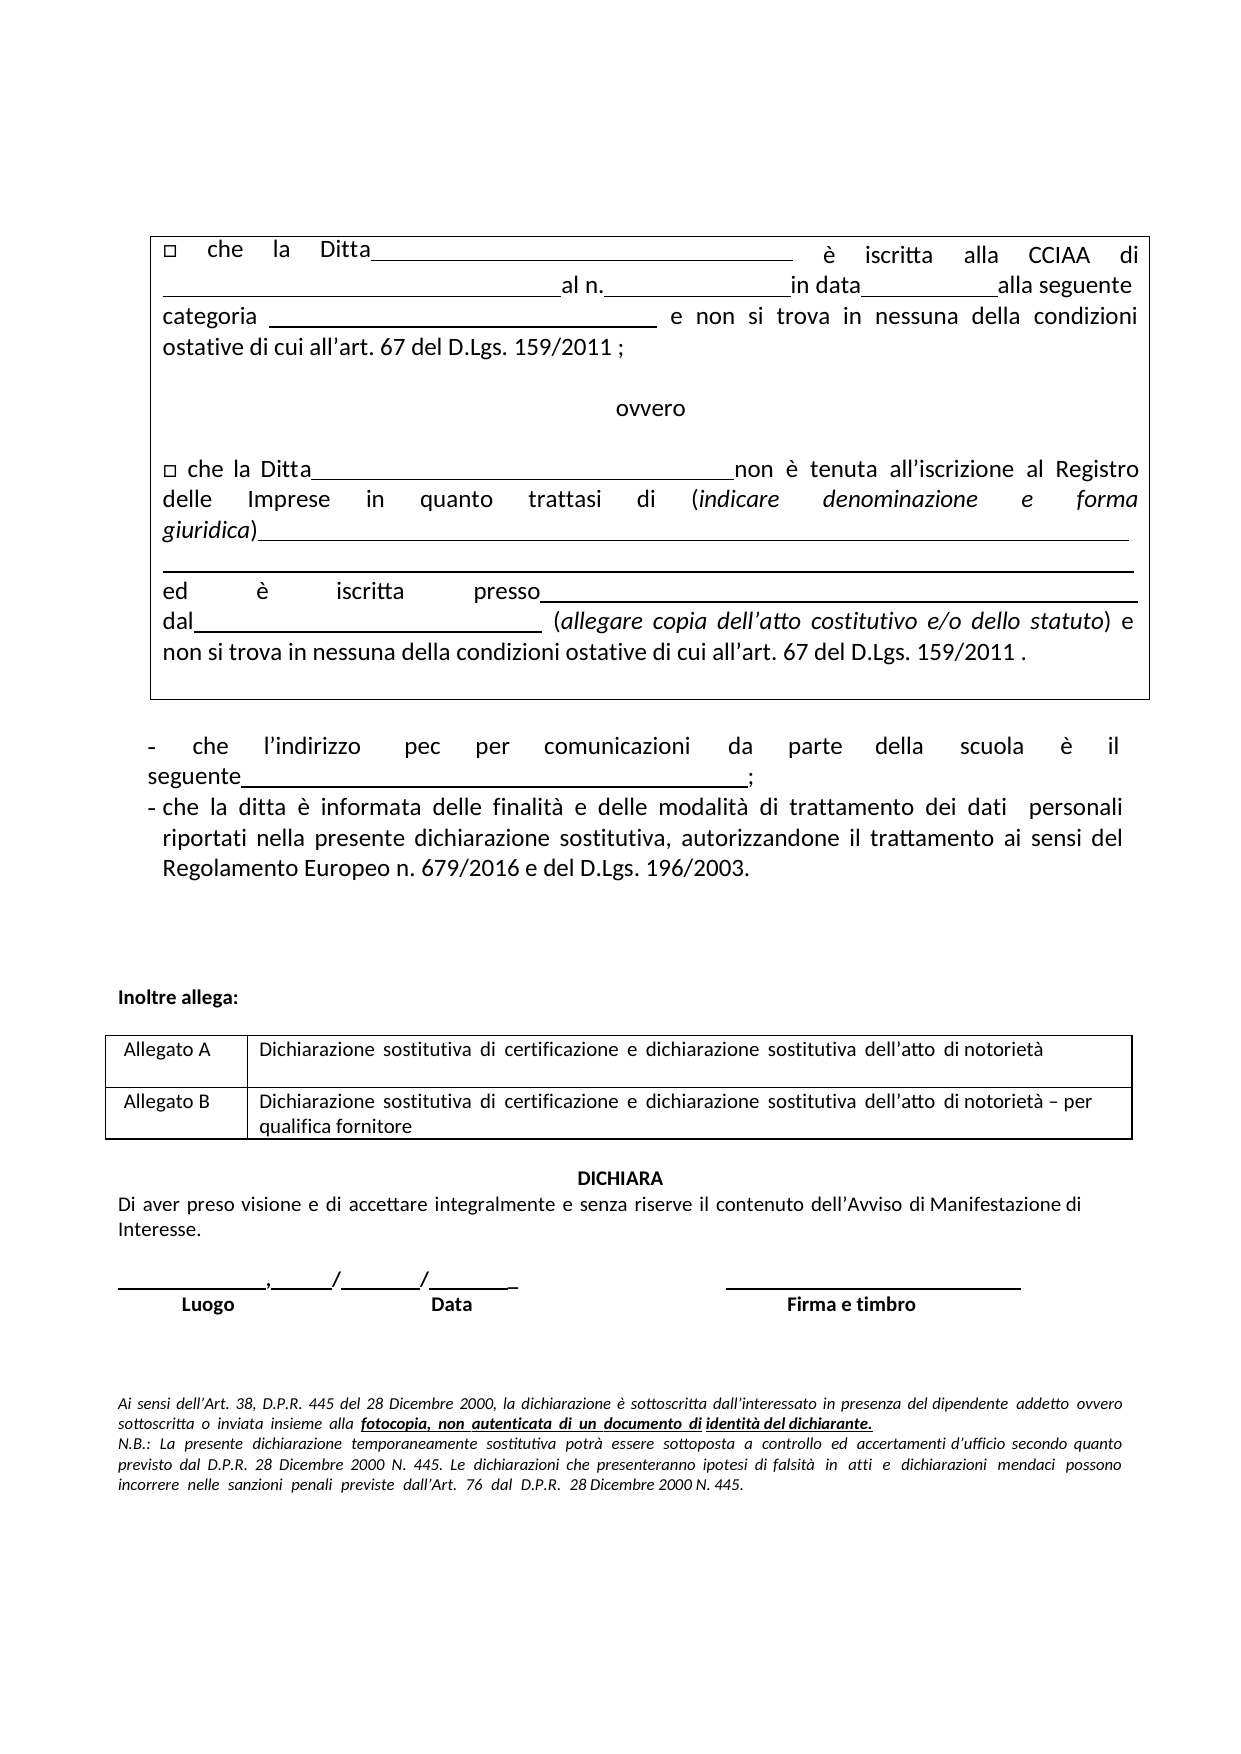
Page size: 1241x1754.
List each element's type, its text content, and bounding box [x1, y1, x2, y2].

text non si trova in nessuna della condizioni ostative di cui all’art. 67 del D.Lgs. 159/2011 . [162, 636, 1151, 667]
list che l’indirizzo pec per comunicazioni da parte della scuola è il seguente ; [147, 730, 1122, 791]
text dal [162, 606, 542, 636]
text Luogo Data Firma e timbro [182, 1291, 1151, 1317]
text Ai sensi dell’Art. 38, D.P.R. 445 del 28 Dicembre 2000, la dichiarazione è sottoscritta dall’interessato in presenza del dipendente addetto ovvero sottoscritta o inviata insieme alla fotocopia, non autenticata di un documento di identità del dichiarante. [118, 1393, 1123, 1433]
text ed è iscritta presso [162, 575, 1151, 606]
text Inoltre allega: [118, 984, 1151, 1010]
text e non si trova in nessuna della condizioni [670, 300, 1151, 331]
list che la Ditta [162, 234, 793, 264]
text ovvero [151, 392, 1151, 422]
text categoria ostative di cui all’art. 67 del D.Lgs. 159/2011 ; [162, 300, 657, 361]
text è iscritta alla CCIAA di [823, 239, 1151, 269]
table_cell Allegato B [106, 1088, 247, 1138]
table_cell Dichiarazione sostitutiva di certificazione e dichiarazione sostitutiva dell’atto di notorietà – per qualifica fornitore [248, 1088, 1131, 1138]
text N.B.: La presente dichiarazione temporaneamente sostitutiva potrà essere sottoposta a controllo ed accertamenti d’ufficio secondo quanto previsto dal D.P.R. 28 Dicembre 2000 N. 445. Le dichiarazioni che presenteranno ipotesi di falsità in atti e dichiarazioni mendaci possono incorrere nelle sanzioni penali previste dall’Art. 76 dal D.P.R. 28 Dicembre 2000 N. 445. [118, 1433, 1123, 1494]
text al n. in data alla seguente [162, 270, 1151, 300]
table_header Allegato A [106, 1036, 247, 1087]
text DICHIARA [96, 1165, 1144, 1190]
list che la ditta è informata delle finalità e delle modalità di trattamento dei dati personali riportati nella presente dichiarazione sostitutiva, autorizzandone il trattamento ai sensi del Regolamento Europeo n. 679/2016 e del D.Lgs. 196/2003. [147, 792, 1123, 883]
text , / / _ [118, 1266, 523, 1291]
text (allegare copia dell’atto costitutivo e/o dello statuto) e [553, 606, 1151, 636]
table_header Dichiarazione sostitutiva di certificazione e dichiarazione sostitutiva dell’atto di notorietà [248, 1036, 1131, 1087]
list che la Ditta non è tenuta all’iscrizione al Registro delle Imprese in quanto trattasi di (indicare denominazione e forma giuridica) [162, 453, 1139, 544]
text Di aver preso visione e di accettare integralmente e senza riserve il contenuto dell’Avviso di Manifestazione di Interesse. [118, 1191, 1123, 1241]
